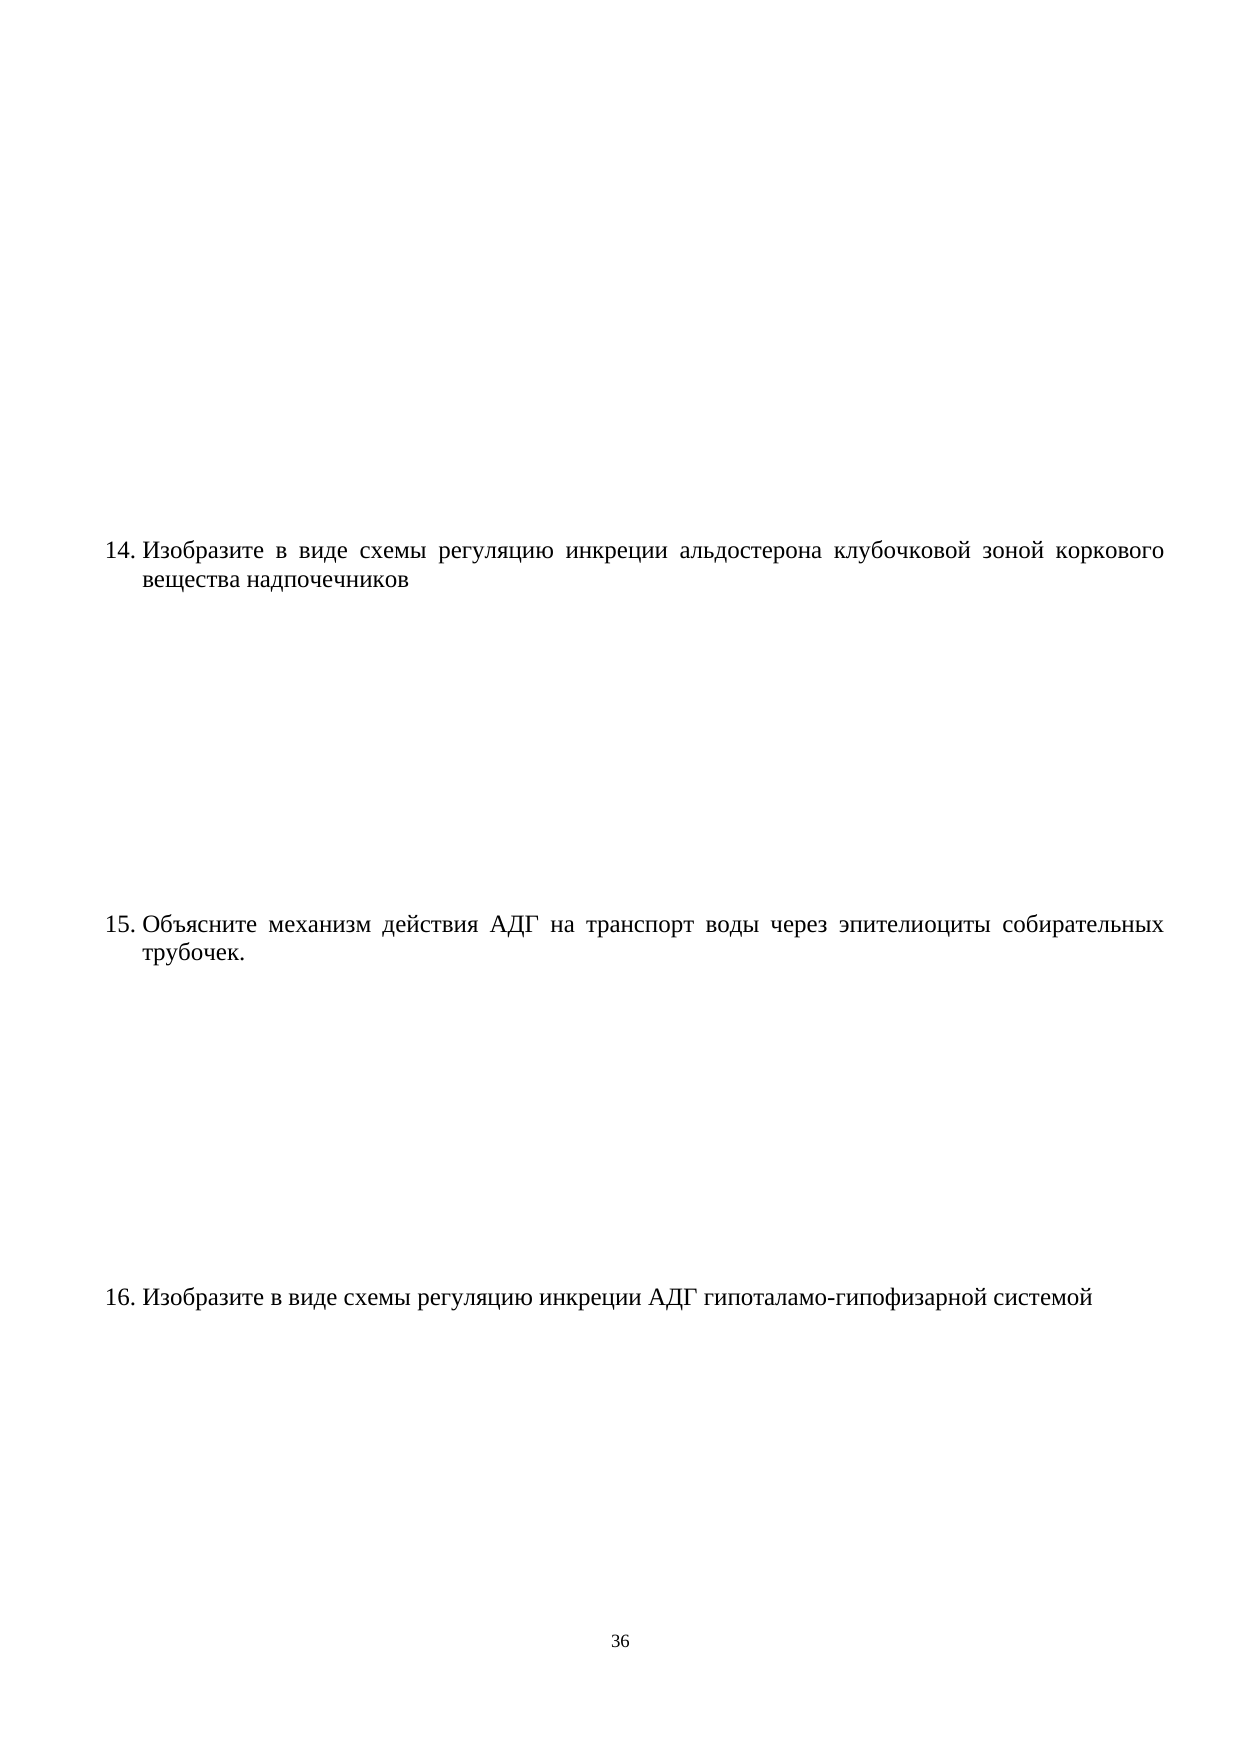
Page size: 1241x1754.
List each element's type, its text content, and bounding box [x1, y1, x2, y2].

list Изобразите в виде схемы регуляцию инкреции альдостерона клубочковой зоной коркового вещества надпочечников [104, 535, 1165, 592]
list Изобразите в виде схемы регуляцию инкреции АДГ гипоталамо-гипофизарной системой [104, 1282, 1165, 1311]
list Объясните механизм действия АДГ на транспорт воды через эпителиоциты собирательных трубочек. [104, 909, 1165, 966]
